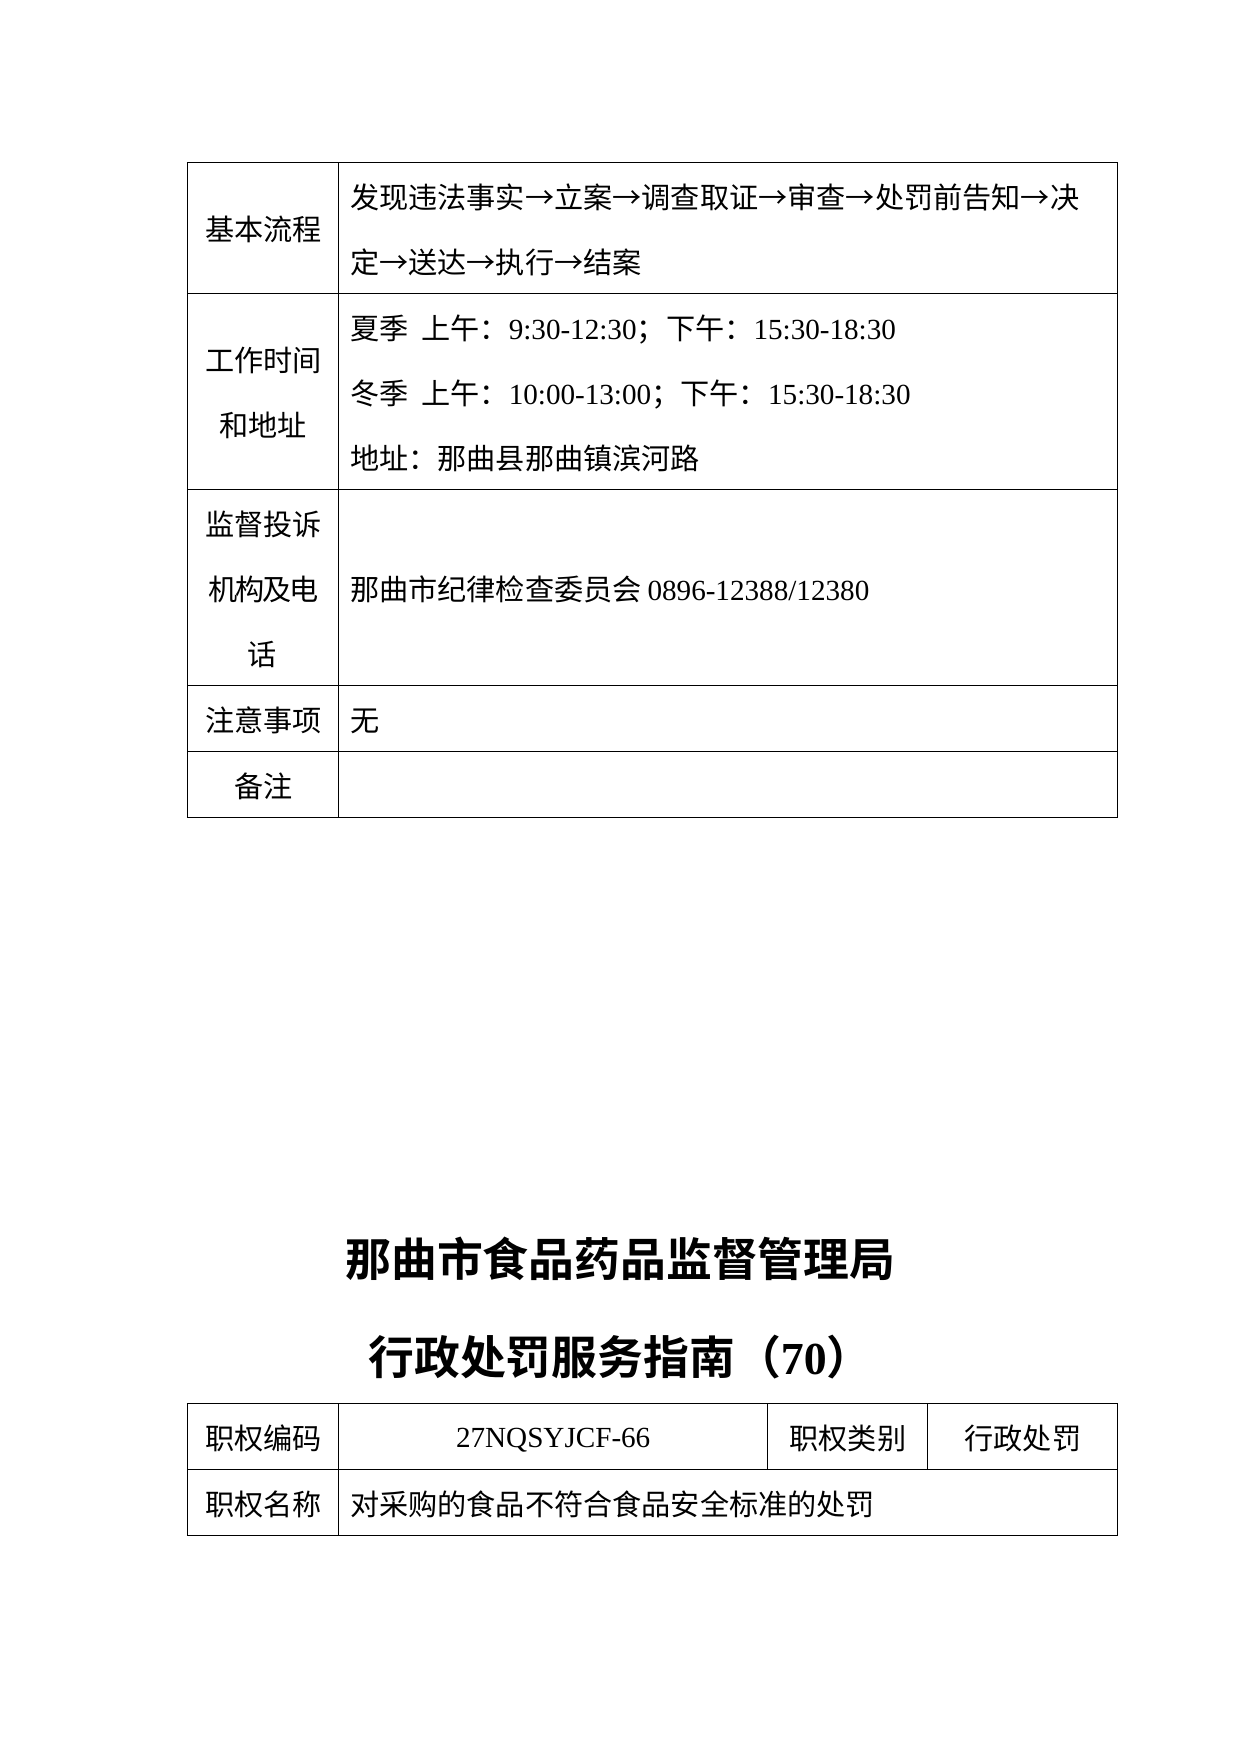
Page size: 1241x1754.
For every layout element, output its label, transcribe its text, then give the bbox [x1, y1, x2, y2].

table_header 27NQSYJCF-66 [339, 1404, 767, 1469]
table_cell 发现违法事实→立案→调查取证→审查→处罚前告知→决定→送达→执行→结案 [339, 163, 1117, 293]
table_header 职权编码 [188, 1404, 338, 1469]
table_header 行政处罚 [928, 1404, 1117, 1469]
text 那曲市食品药品监督管理局 [187, 1208, 1053, 1306]
table_cell 基本流程 [188, 163, 338, 293]
table_cell 夏季 上午：9:30-12:30；下午：15:30-18:30 冬季 上午：10:00-13:00；下午：15:30-18:30 地址：那曲县那曲镇滨河路 [339, 294, 1117, 489]
table_cell 备注 [188, 752, 338, 817]
table_cell 工作时间和地址 [188, 294, 338, 489]
table_cell 无 [339, 686, 1117, 751]
text 行政处罚服务指南（70） [187, 1306, 1053, 1403]
table_cell 注意事项 [188, 686, 338, 751]
table_header 职权类别 [768, 1404, 927, 1469]
table_cell 职权名称 [188, 1470, 338, 1535]
table_cell 监督投诉机构及电话 [188, 490, 338, 685]
table_cell 对采购的食品不符合食品安全标准的处罚 [339, 1470, 1117, 1535]
table_cell [339, 752, 1117, 817]
table_cell 那曲市纪律检查委员会0896-12388/12380 [339, 490, 1117, 685]
